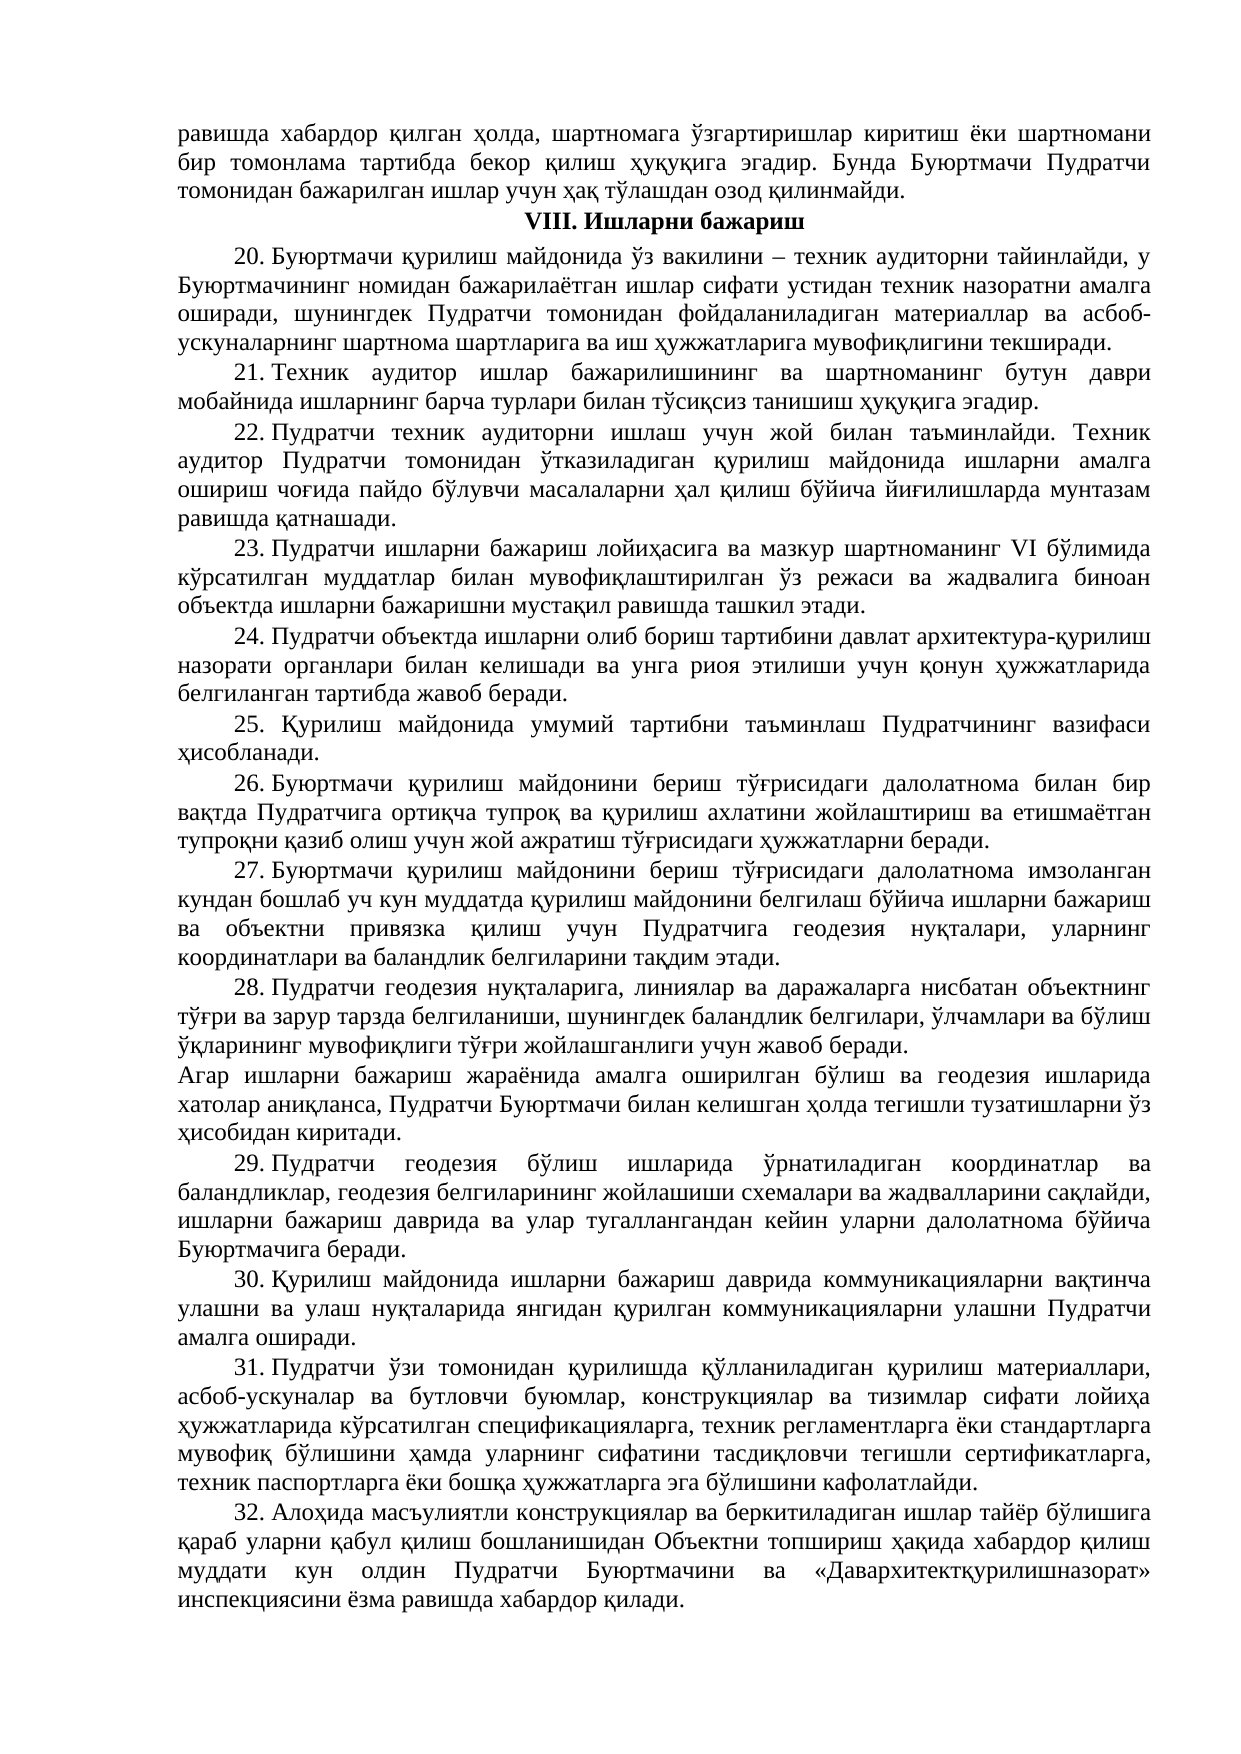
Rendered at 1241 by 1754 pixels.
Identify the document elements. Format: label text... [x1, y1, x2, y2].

text Агар ишларни бажариш жараёнида амалга оширилган бўлиш ва геодезия ишларида хатолар аниқланса, Пудратчи Буюртмачи билан келишган ҳолда тегишли тузатишларни ўз ҳисобидан киритади. [177, 1060, 1152, 1146]
text 20. Буюртмачи қурилиш майдонида ўз вакилини – техник аудиторни тайинлайди, у Буюртмачининг номидан бажарилаётган ишлар сифати устидан техник назоратни амалга оширади, шунингдек Пудратчи томонидан фойдаланиладиган материаллар ва асбоб-ускуналарнинг шартнома шартларига ва иш ҳужжатларига мувофиқлигини текширади. [177, 241, 1152, 356]
text 24. Пудратчи объектда ишларни олиб бориш тартибини давлат архитектура-қурилиш назорати органлари билан келишади ва унга риоя этилиши учун қонун ҳужжатларида белгиланган тартибда жавоб беради. [177, 621, 1152, 707]
text 28. Пудратчи геодезия нуқталарига, линиялар ва даражаларга нисбатан объектнинг тўғри ва зарур тарзда белгиланиши, шунингдек баландлик белгилари, ўлчамлари ва бўлиш ўқларининг мувофиқлиги тўғри жойлашганлиги учун жавоб беради. [177, 972, 1152, 1058]
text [177, 118, 1152, 204]
text VIII. Ишларни бажариш [177, 206, 1152, 235]
text 30. Қурилиш майдонида ишларни бажариш даврида коммуникацияларни вақтинча улашни ва улаш нуқталарида янгидан қурилган коммуникацияларни улашни Пудратчи амалга оширади. [177, 1264, 1152, 1351]
text 26. Буюртмачи қурилиш майдонини бериш тўғрисидаги далолатнома билан бир вақтда Пудратчига ортиқча тупроқ ва қурилиш ахлатини жойлаштириш ва етишмаётган тупроқни қазиб олиш учун жой ажратиш тўғрисидаги ҳужжатларни беради. [177, 768, 1152, 854]
text 22. Пудратчи техник аудиторни ишлаш учун жой билан таъминлайди. Техник аудитор Пудратчи томонидан ўтказиладиган қурилиш майдонида ишларни амалга ошириш чоғида пайдо бўлувчи масалаларни ҳал қилиш бўйича йиғилишларда мунтазам равишда қатнашади. [177, 417, 1152, 532]
text 32. Алоҳида масъулиятли конструкциялар ва беркитиладиган ишлар тайёр бўлишига қараб уларни қабул қилиш бошланишидан Объектни топшириш ҳақида хабардор қилиш муддати кун олдин Пудратчи Буюртмачини ва «Давархитектқурилишназорат» инспекциясини ёзма равишда хабардор қилади. [177, 1497, 1152, 1612]
text 29. Пудратчи геодезия бўлиш ишларида ўрнатиладиган координатлар ва баландликлар, геодезия белгиларининг жойлашиши схемалари ва жадвалларини сақлайди, ишларни бажариш даврида ва улар тугаллангандан кейин уларни далолатнома бўйича Буюртмачига беради. [177, 1148, 1152, 1263]
text 25. Қурилиш майдонида умумий тартибни таъминлаш Пудратчининг вазифаси ҳисобланади. [177, 709, 1152, 766]
text 23. Пудратчи ишларни бажариш лойиҳасига ва мазкур шартноманинг VI бўлимида кўрсатилган муддатлар билан мувофиқлаштирилган ўз режаси ва жадвалига биноан объектда ишларни бажаришни мустақил равишда ташкил этади. [177, 533, 1152, 619]
text 31. Пудратчи ўзи томонидан қурилишда қўлланиладиган қурилиш материаллари, асбоб-ускуналар ва бутловчи буюмлар, конструкциялар ва тизимлар сифати лойиҳа ҳужжатларида кўрсатилган спецификацияларга, техник регламентларга ёки стандартларга мувофиқ бўлишини ҳамда уларнинг сифатини тасдиқловчи тегишли сертификатларга, техник паспортларга ёки бошқа ҳужжатларга эга бўлишини кафолатлайди. [177, 1352, 1152, 1496]
text 21. Техник аудитор ишлар бажарилишининг ва шартноманинг бутун даври мобайнида ишларнинг барча турлари билан тўсиқсиз танишиш ҳуқуқига эгадир. [177, 357, 1152, 415]
text 27. Буюртмачи қурилиш майдонини бериш тўғрисидаги далолатнома имзоланган кундан бошлаб уч кун муддатда қурилиш майдонини белгилаш бўйича ишларни бажариш ва объектни привязка қилиш учун Пудратчига геодезия нуқталари, уларнинг координатлари ва баландлик белгиларини тақдим этади. [177, 856, 1152, 971]
